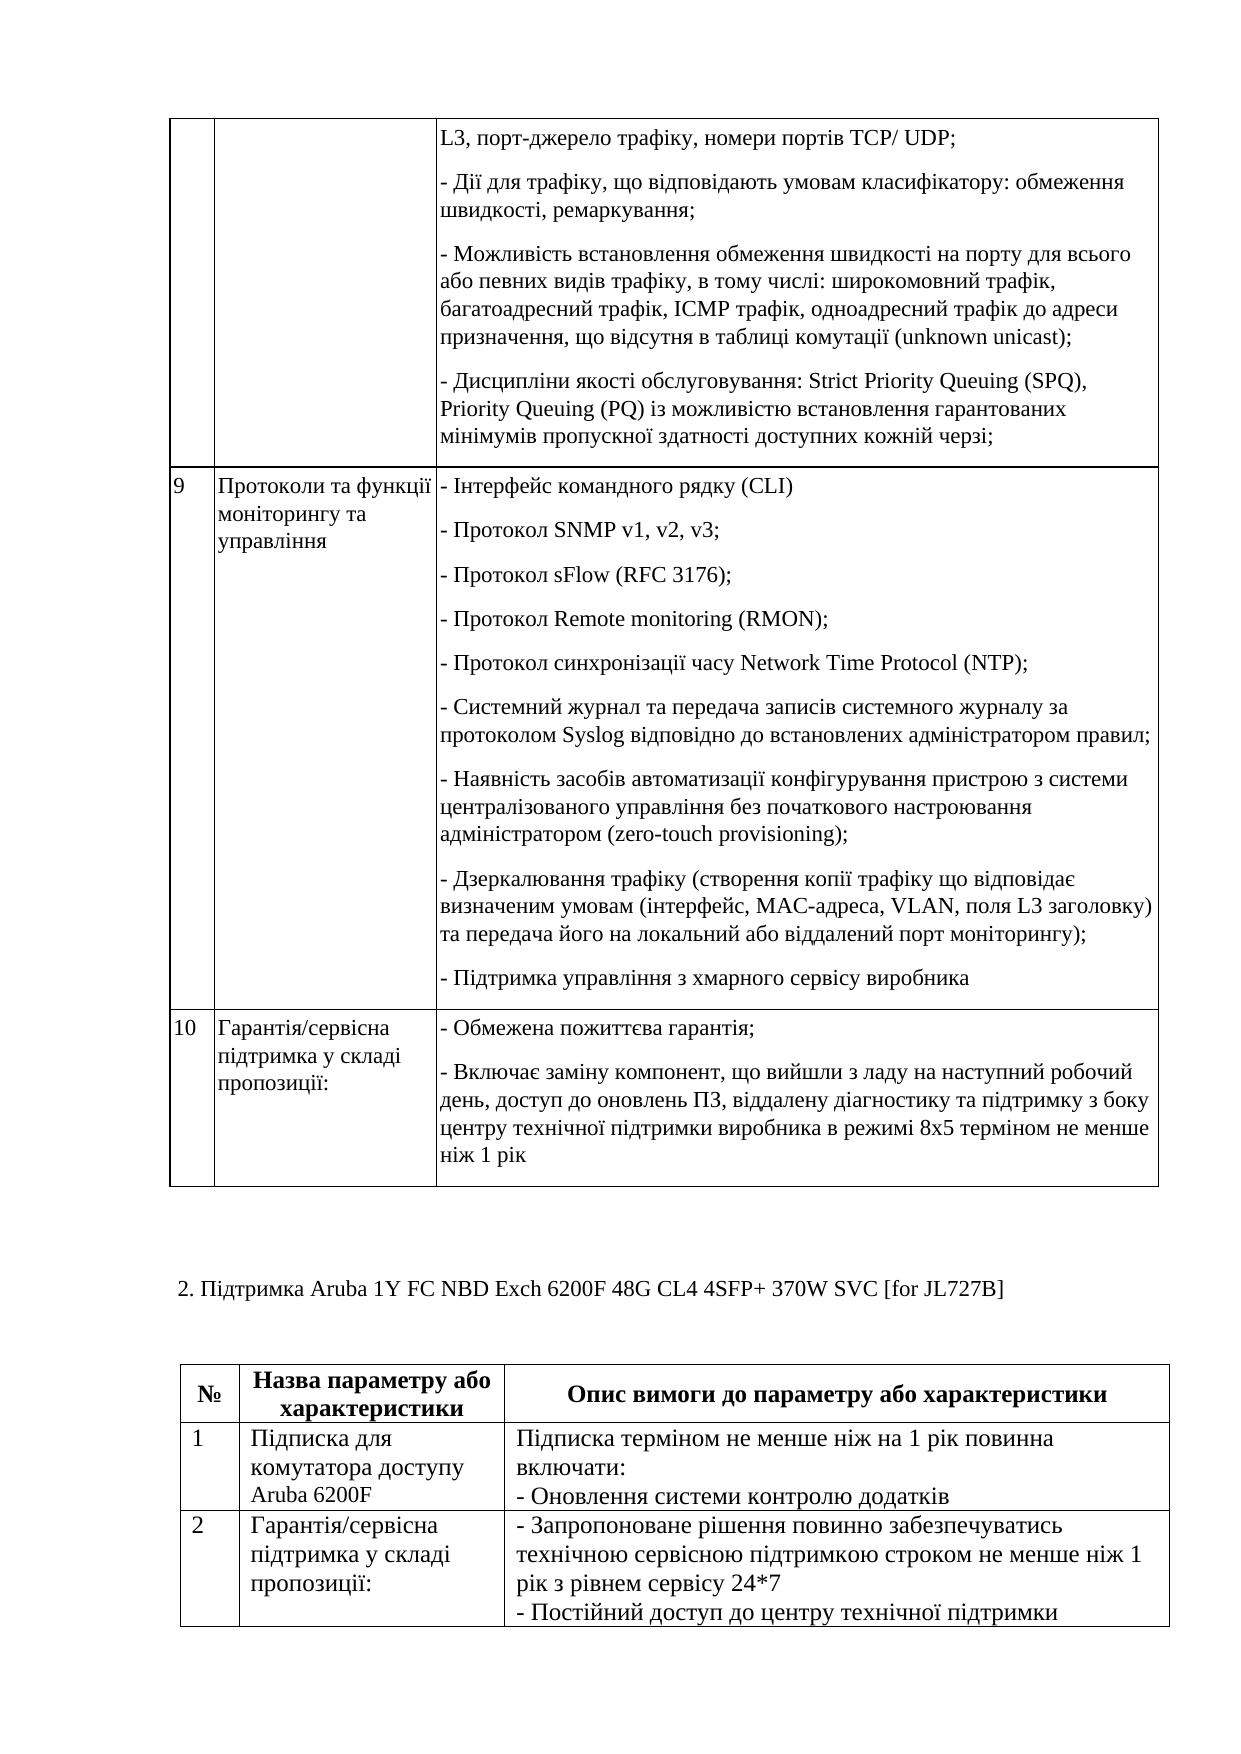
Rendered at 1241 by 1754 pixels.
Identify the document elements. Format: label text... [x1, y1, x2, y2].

table_cell 2 [181, 1511, 239, 1626]
table_cell - Інтерфейс командного рядку (CLI) - Протокол SNMP v1, v2, v3; - Протокол sFlow (RFC 3176); - Протокол Remote monitoring (RMON); - Протокол синхронізації часу Network Time Protocol (NTP); - Системний журнал та передача записів системного журналу за протоколом Syslog відповідно до встановлених адміністратором правил; - Наявність засобів автоматизації конфігурування пристрою з системи централізованого управління без початкового настроювання адміністратором (zero-touch provisioning); - Дзеркалювання трафіку (створення копії трафіку що відповідає визначеним умовам (інтерфейс, MAC-адреса, VLAN, поля L3 заголовку) та передача його на локальний або віддалений порт моніторингу); - Підтримка управління з хмарного сервісу виробника [437, 468, 1158, 1008]
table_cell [505, 1511, 1169, 1626]
table_header Опис вимоги до параметру або характеристики [505, 1365, 1169, 1422]
table_cell 8 [171, 119, 214, 466]
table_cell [215, 119, 436, 466]
table_cell Підписка для комутатора доступу Aruba 6200F [240, 1423, 504, 1509]
table_cell - Обмежена пожиттєва гарантія; - Включає заміну компонент, що вийшли з ладу на наступний робочий день, доступ до оновлень ПЗ, віддалену діагностику та підтримку з боку центру технічної підтримки виробника в режимі 8х5 терміном не менше ніж 1 рік [437, 1010, 1158, 1186]
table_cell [240, 1511, 504, 1626]
table_cell Гарантія/сервісна підтримка у складі пропозиції: [215, 1010, 436, 1186]
table_cell 9 [171, 468, 214, 1008]
table_cell 1 [181, 1423, 239, 1509]
table_cell 10 [171, 1010, 214, 1186]
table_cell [437, 119, 1158, 466]
text 2. Підтримка Aruba 1Y FC NBD Exch 6200F 48G CL4 4SFP+ 370W SVC [for JL727B] [177, 1275, 1152, 1301]
table_header Назва параметру або характеристики [240, 1365, 504, 1422]
table_cell Протоколи та функції моніторингу та управління [215, 468, 436, 1008]
table_header № [181, 1365, 239, 1422]
table_cell Підписка терміном не менше ніж на 1 рік повинна включати: - Оновлення системи контролю додатків [505, 1423, 1169, 1509]
